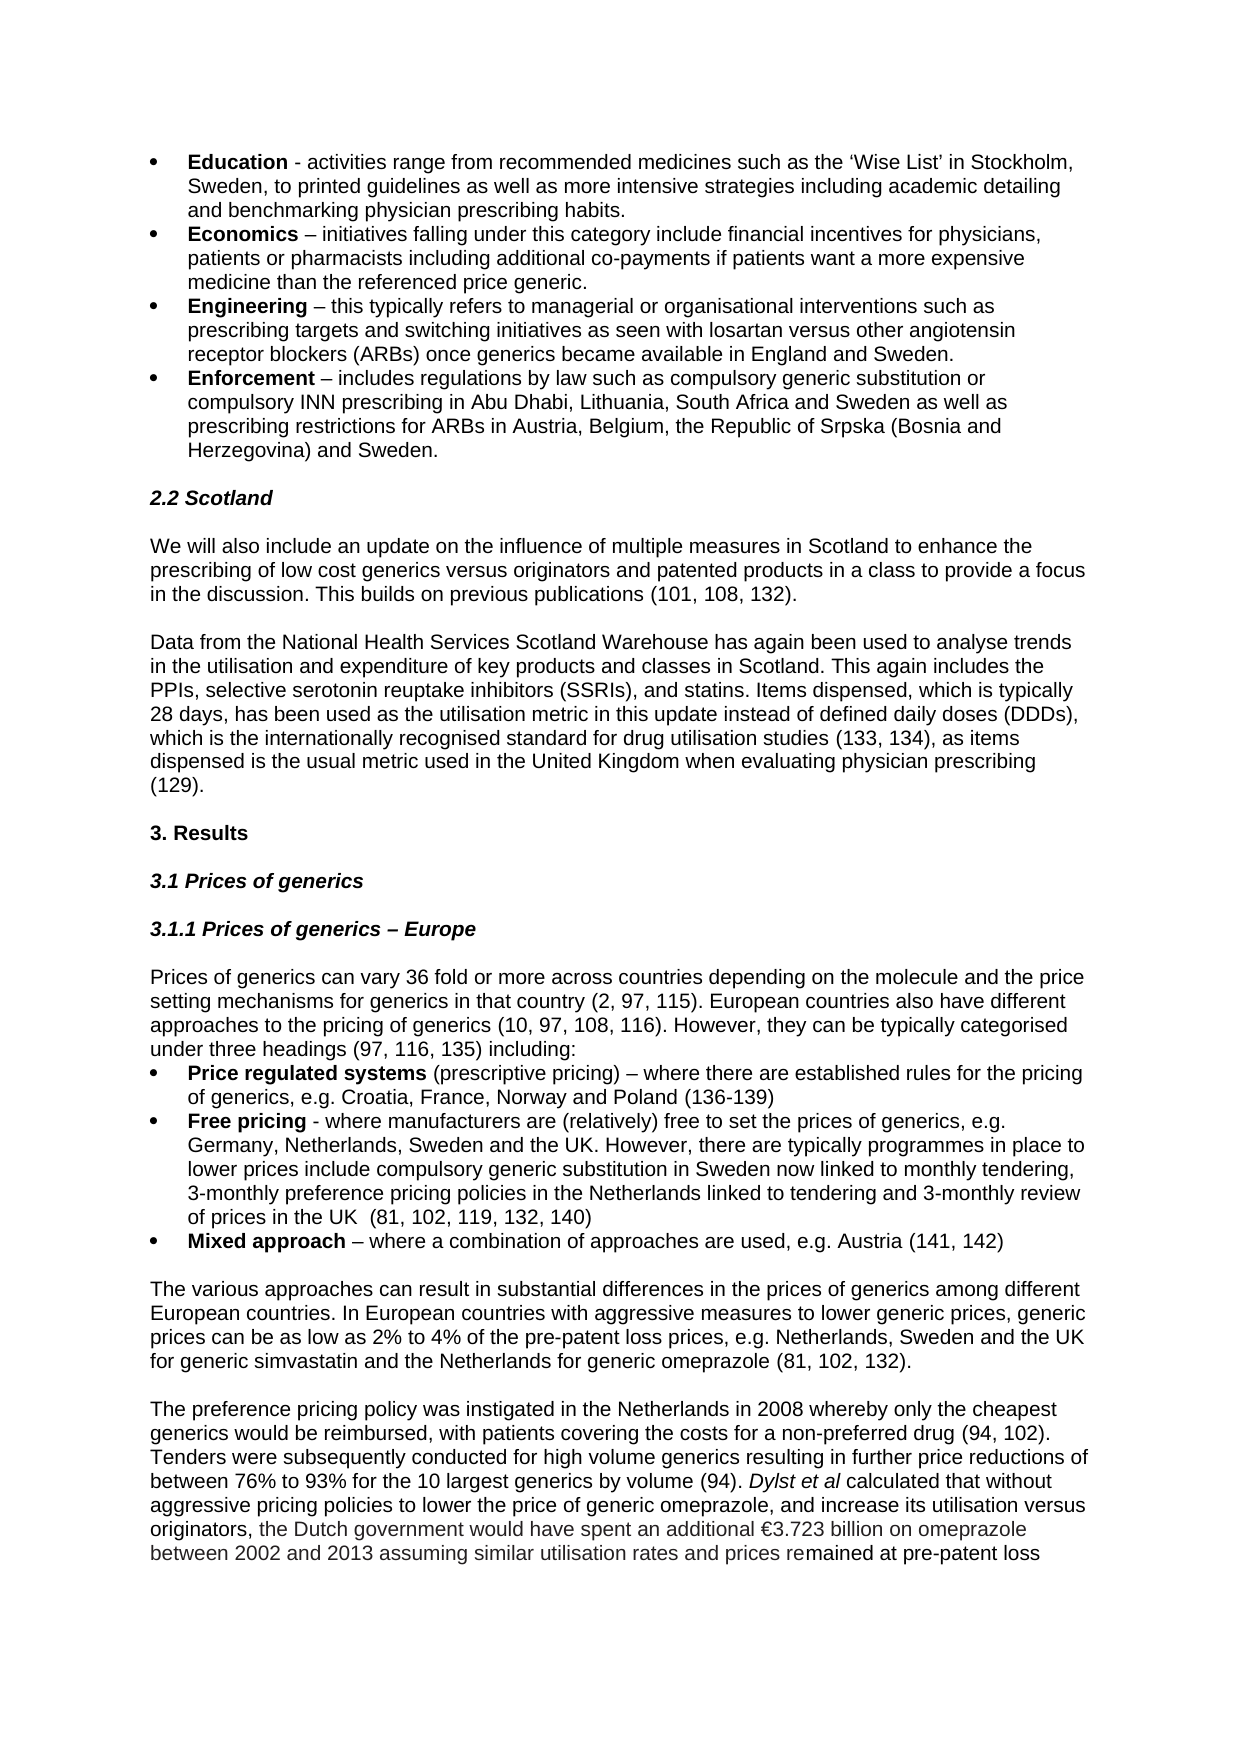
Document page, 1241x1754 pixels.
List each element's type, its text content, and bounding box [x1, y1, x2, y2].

text 3.1.1 Prices of generics – Europe [150, 917, 1090, 941]
text Prices of generics can vary 36 fold or more across countries depending on the molecule and the price setting mechanisms for generics in that country (2, 97, 115). European countries also have different approaches to the pricing of generics (10, 97, 108, 116). However, they can be typically categorised under three headings (97, 116, 135) including: [150, 965, 1090, 1061]
list Economics – initiatives falling under this category include financial incentives for physicians, patients or pharmacists including additional co-payments if patients want a more expensive medicine than the referenced price generic. [150, 222, 1090, 294]
list Enforcement – includes regulations by law such as compulsory generic substitution or compulsory INN prescribing in Abu Dhabi, Lithuania, South Africa and Sweden as well as prescribing restrictions for ARBs in Austria, Belgium, the Republic of Srpska (Bosnia and Herzegovina) and Sweden. [150, 366, 1090, 462]
list Education - activities range from recommended medicines such as the ‘Wise List’ in Stockholm, Sweden, to printed guidelines as well as more intensive strategies including academic detailing and benchmarking physician prescribing habits. [150, 150, 1090, 222]
text 3. Results [150, 821, 1090, 845]
text 3.1 Prices of generics [150, 869, 1090, 893]
text We will also include an update on the influence of multiple measures in Scotland to enhance the prescribing of low cost generics versus originators and patented products in a class to provide a focus in the discussion. This builds on previous publications (101, 108, 132). [150, 534, 1090, 606]
list Engineering – this typically refers to managerial or organisational interventions such as prescribing targets and switching initiatives as seen with losartan versus other angiotensin receptor blockers (ARBs) once generics became available in England and Sweden. [150, 294, 1090, 366]
text Data from the National Health Services Scotland Warehouse has again been used to analyse trends in the utilisation and expenditure of key products and classes in Scotland. This again includes the PPIs, selective serotonin reuptake inhibitors (SSRIs), and statins. Items dispensed, which is typically 28 days, has been used as the utilisation metric in this update instead of defined daily doses (DDDs), which is the internationally recognised standard for drug utilisation studies (133, 134), as items dispensed is the usual metric used in the United Kingdom when evaluating physician prescribing (129). [150, 629, 1090, 797]
list Free pricing - where manufacturers are (relatively) free to set the prices of generics, e.g. Germany, Netherlands, Sweden and the UK. However, there are typically programmes in place to lower prices include compulsory generic substitution in Sweden now linked to monthly tendering, 3-monthly preference pricing policies in the Netherlands linked to tendering and 3-monthly review of prices in the UK (81, 102, 119, 132, 140) [150, 1109, 1090, 1229]
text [150, 1397, 1090, 1564]
list Price regulated systems (prescriptive pricing) – where there are established rules for the pricing of generics, e.g. Croatia, France, Norway and Poland (136-139) [150, 1061, 1090, 1109]
text 2.2 Scotland [150, 486, 1090, 510]
text The various approaches can result in substantial differences in the prices of generics among different European countries. In European countries with aggressive measures to lower generic prices, generic prices can be as low as 2% to 4% of the pre-patent loss prices, e.g. Netherlands, Sweden and the UK for generic simvastatin and the Netherlands for generic omeprazole (81, 102, 132). [150, 1277, 1090, 1373]
list Mixed approach – where a combination of approaches are used, e.g. Austria (141, 142) [150, 1229, 1090, 1253]
